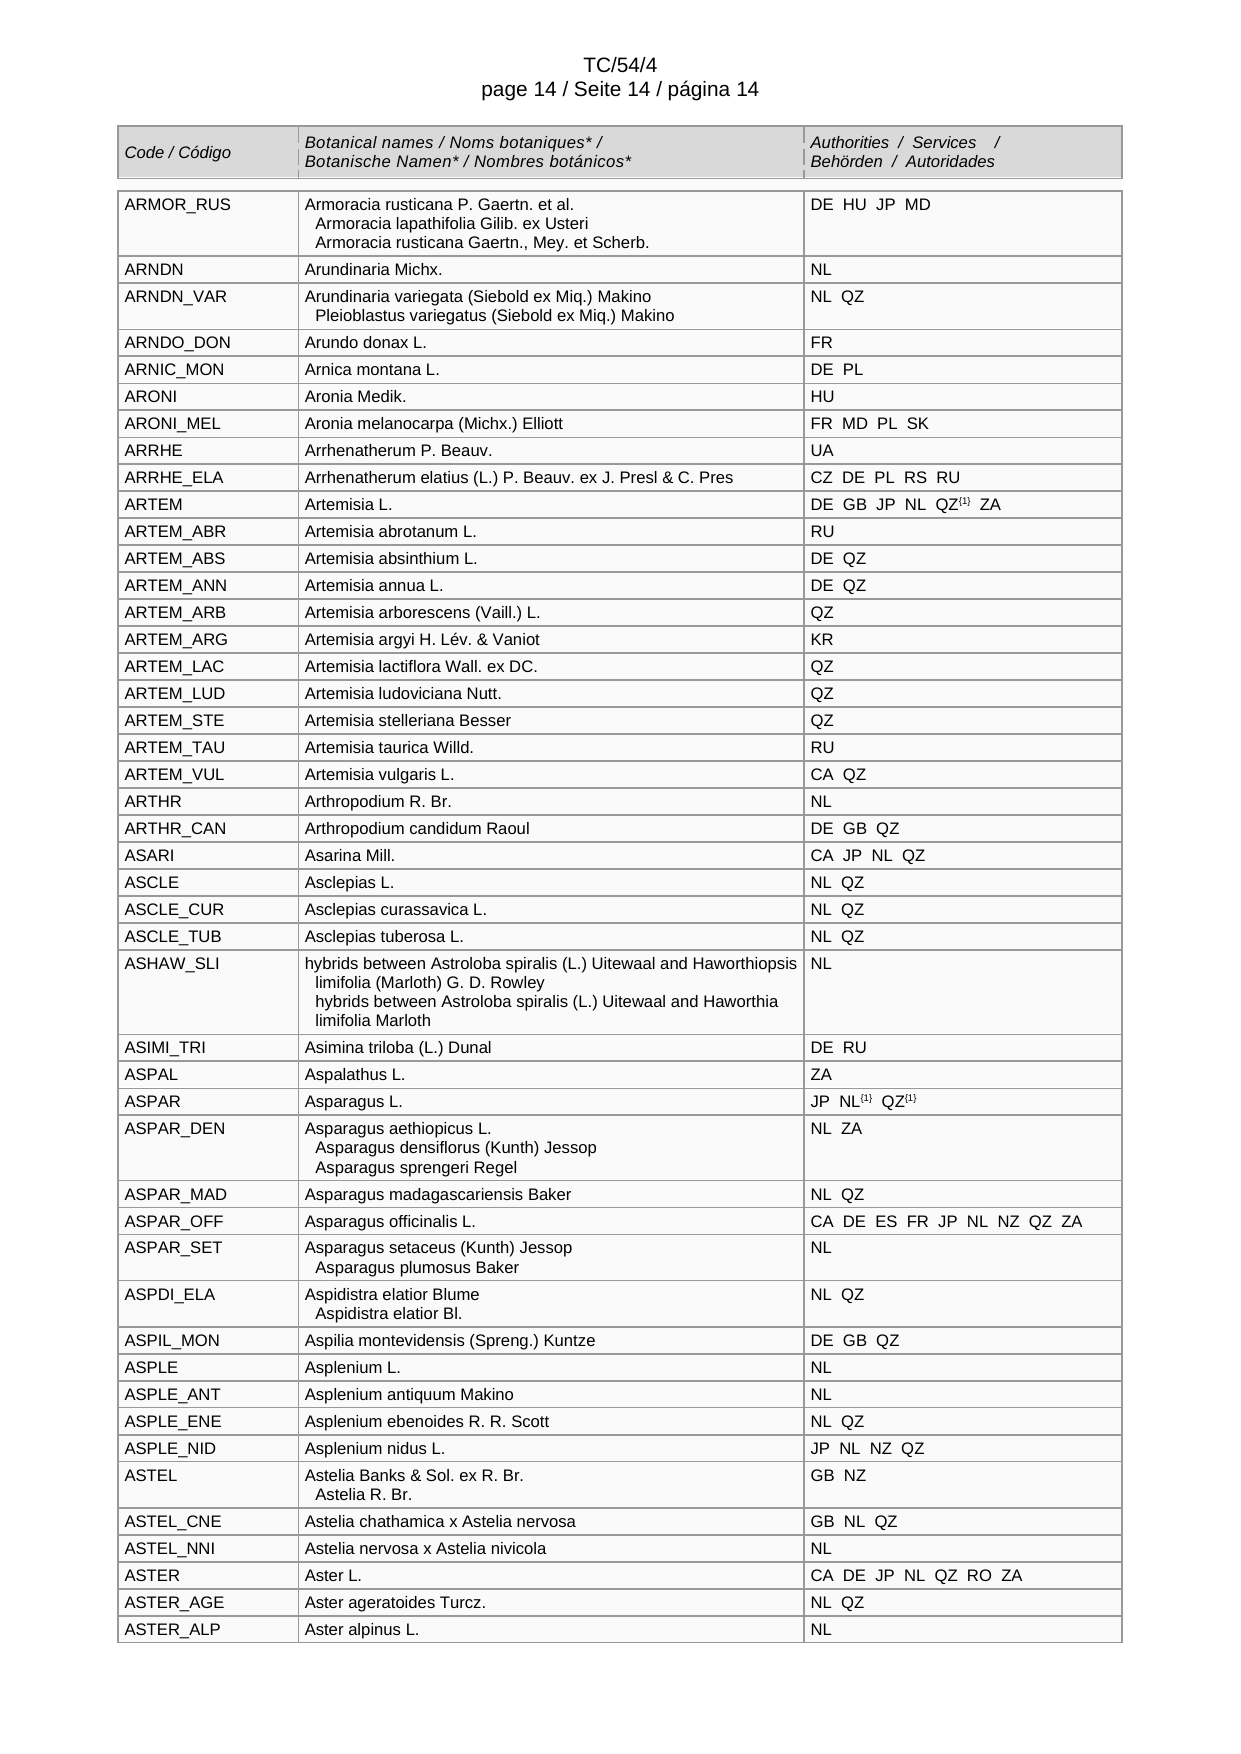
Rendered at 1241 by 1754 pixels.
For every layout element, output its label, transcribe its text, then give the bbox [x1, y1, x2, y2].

table_cell ASARI [119, 843, 298, 868]
table_cell Aspalathus L. [299, 1062, 803, 1087]
table_cell NL [805, 257, 1121, 282]
table_cell ASPAR [119, 1089, 298, 1114]
table_cell DE QZ [805, 573, 1121, 598]
table_cell DE QZ [805, 546, 1121, 571]
table_cell NL ZA [805, 1116, 1121, 1180]
table_cell ASCLE_CUR [119, 897, 298, 922]
table_cell ARTEM_TAU [119, 735, 298, 760]
table_cell Asplenium ebenoides R. R. Scott [299, 1408, 803, 1434]
table_cell CA DE ES FR JP NL NZ QZ ZA [805, 1208, 1121, 1234]
table_cell KR [805, 627, 1121, 652]
table_cell ARTEM_ABS [119, 546, 298, 571]
table_cell RU [805, 519, 1121, 544]
table_cell Asparagus setaceus (Kunth) Jessop Asparagus plumosus Baker [299, 1235, 803, 1280]
table_cell Artemisia stelleriana Besser [299, 708, 803, 733]
table_cell QZ [805, 681, 1121, 706]
table_cell ARTHR [119, 789, 298, 814]
table_cell ARTEM_ANN [119, 573, 298, 598]
table_header Authorities / Services / Behörden / Autoridades [804, 127, 1121, 177]
table_cell ARTHR_CAN [119, 816, 298, 841]
table_cell NL QZ [805, 284, 1121, 328]
table_cell Asplenium antiquum Makino [299, 1382, 803, 1407]
table_cell CA QZ [805, 762, 1121, 787]
table_cell Aster ageratoides Turcz. [299, 1590, 803, 1615]
table_cell Artemisia abrotanum L. [299, 519, 803, 544]
table_cell NL QZ [805, 924, 1121, 949]
table_cell ARONI [119, 384, 298, 409]
table_cell ARTEM_STE [119, 708, 298, 733]
table_cell Arrhenatherum elatius (L.) P. Beauv. ex J. Presl & C. Pres [299, 465, 803, 490]
table_cell Artemisia argyi H. Lév. & Vaniot [299, 627, 803, 652]
table_cell ARNDN_VAR [119, 284, 298, 328]
table_cell Asparagus aethiopicus L. Asparagus densiflorus (Kunth) Jessop Asparagus sprengeri Regel [299, 1116, 803, 1180]
table_cell Asparagus madagascariensis Baker [299, 1181, 803, 1207]
table_cell Artemisia vulgaris L. [299, 762, 803, 787]
table_cell ASTEL_CNE [119, 1509, 298, 1534]
table_cell Astelia nervosa x Astelia nivicola [299, 1536, 803, 1561]
table_cell NL [805, 1235, 1121, 1280]
table_header Code / Código [119, 127, 298, 177]
table_cell ARTEM [119, 492, 298, 517]
table_cell Astelia chathamica x Astelia nervosa [299, 1509, 803, 1534]
table_cell FR [805, 330, 1121, 355]
table_cell RU [805, 735, 1121, 760]
table_cell Artemisia L. [299, 492, 803, 517]
table_cell Asclepias tuberosa L. [299, 924, 803, 949]
table_cell JP NL NZ QZ [805, 1436, 1121, 1461]
table_cell [298, 179, 804, 190]
table_cell Arthropodium candidum Raoul [299, 816, 803, 841]
table_cell Arthropodium R. Br. [299, 789, 803, 814]
table_cell ARONI_MEL [119, 411, 298, 436]
table_cell ASTEL_NNI [119, 1536, 298, 1561]
table_cell NL [805, 951, 1121, 1033]
table_cell Artemisia absinthium L. [299, 546, 803, 571]
table_cell Arrhenatherum P. Beauv. [299, 438, 803, 463]
table_cell FR MD PL SK [805, 411, 1121, 436]
table_cell Aronia Medik. [299, 384, 803, 409]
table_cell [804, 179, 1122, 190]
table_cell Artemisia lactiflora Wall. ex DC. [299, 654, 803, 679]
table_cell Asimina triloba (L.) Dunal [299, 1035, 803, 1060]
table_cell ASPAL [119, 1062, 298, 1087]
table_cell Asplenium nidus L. [299, 1436, 803, 1461]
table_cell GB NZ [805, 1462, 1121, 1507]
table_cell CA JP NL QZ [805, 843, 1121, 868]
table_cell hybrids between Astroloba spiralis (L.) Uitewaal and Haworthiopsis limifolia (Marloth) G. D. Rowley hybrids between Astroloba spiralis (L.) Uitewaal and Haworthia limifolia Marloth [299, 951, 803, 1033]
table_cell Artemisia ludoviciana Nutt. [299, 681, 803, 706]
table_cell NL [805, 1382, 1121, 1407]
table_cell Aster alpinus L. [299, 1617, 803, 1642]
table_cell CA DE JP NL QZ RO ZA [805, 1563, 1121, 1588]
table_cell NL QZ [805, 870, 1121, 895]
table_cell NL [805, 1355, 1121, 1380]
table_cell Asclepias L. [299, 870, 803, 895]
table_cell ARNDO_DON [119, 330, 298, 355]
table_cell DE PL [805, 357, 1121, 382]
table_cell ASHAW_SLI [119, 951, 298, 1033]
table_cell DE HU JP MD [805, 192, 1121, 255]
table_cell ARRHE [119, 438, 298, 463]
table_cell QZ [805, 708, 1121, 733]
table_cell ARTEM_ARB [119, 600, 298, 625]
table_cell ASPAR_OFF [119, 1208, 298, 1234]
table_cell Asplenium L. [299, 1355, 803, 1380]
table_cell ARNDN [119, 257, 298, 282]
table_cell QZ [805, 600, 1121, 625]
table_cell ASIMI_TRI [119, 1035, 298, 1060]
table_cell UA [805, 438, 1121, 463]
table_cell NL QZ [805, 897, 1121, 922]
table_cell Asparagus L. [299, 1089, 803, 1114]
table_cell ASPAR_MAD [119, 1181, 298, 1207]
table_cell ASPLE_ENE [119, 1408, 298, 1434]
table_cell NL QZ [805, 1590, 1121, 1615]
table_cell QZ [805, 654, 1121, 679]
table_cell Asarina Mill. [299, 843, 803, 868]
table_cell ASPLE [119, 1355, 298, 1380]
table_cell NL QZ [805, 1408, 1121, 1434]
table_cell Asparagus officinalis L. [299, 1208, 803, 1234]
table_cell Arundinaria Michx. [299, 257, 803, 282]
table_cell ASPLE_NID [119, 1436, 298, 1461]
table_cell HU [805, 384, 1121, 409]
table_cell Artemisia annua L. [299, 573, 803, 598]
table_cell ARTEM_LUD [119, 681, 298, 706]
table_cell Asclepias curassavica L. [299, 897, 803, 922]
table_cell Aronia melanocarpa (Michx.) Elliott [299, 411, 803, 436]
table_cell Armoracia rusticana P. Gaertn. et al. Armoracia lapathifolia Gilib. ex Usteri Armoracia rusticana Gaertn., Mey. et Scherb. [299, 192, 803, 255]
table_cell Aspilia montevidensis (Spreng.) Kuntze [299, 1328, 803, 1353]
table_cell ASPAR_DEN [119, 1116, 298, 1180]
table_cell ASPAR_SET [119, 1235, 298, 1280]
table_cell ASCLE [119, 870, 298, 895]
table_cell Arundo donax L. [299, 330, 803, 355]
table_cell ASTER_ALP [119, 1617, 298, 1642]
table_cell Artemisia arborescens (Vaill.) L. [299, 600, 803, 625]
table_cell ARTEM_ABR [119, 519, 298, 544]
table_cell ASPIL_MON [119, 1328, 298, 1353]
table_cell ASTER [119, 1563, 298, 1588]
table_cell ARTEM_VUL [119, 762, 298, 787]
table_cell ARTEM_LAC [119, 654, 298, 679]
table_cell [118, 179, 298, 190]
table_cell Astelia Banks & Sol. ex R. Br. Astelia R. Br. [299, 1462, 803, 1507]
table_cell NL [805, 1617, 1121, 1642]
table_cell NL [805, 1536, 1121, 1561]
table_cell CZ DE PL RS RU [805, 465, 1121, 490]
table_cell Arnica montana L. [299, 357, 803, 382]
table_cell NL QZ [805, 1181, 1121, 1207]
table_cell Arundinaria variegata (Siebold ex Miq.) Makino Pleioblastus variegatus (Siebold ex Miq.) Makino [299, 284, 803, 328]
table_cell ASPLE_ANT [119, 1382, 298, 1407]
table_cell ARTEM_ARG [119, 627, 298, 652]
table_cell NL [805, 789, 1121, 814]
table_cell DE GB QZ [805, 1328, 1121, 1353]
table_cell ZA [805, 1062, 1121, 1087]
table_cell Artemisia taurica Willd. [299, 735, 803, 760]
table_cell ASPDI_ELA [119, 1281, 298, 1326]
table_cell Aspidistra elatior Blume Aspidistra elatior Bl. [299, 1281, 803, 1326]
table_cell JP NL{1} QZ{1} [805, 1089, 1121, 1114]
table_cell NL QZ [805, 1281, 1121, 1326]
table_cell ASTER_AGE [119, 1590, 298, 1615]
table_cell ASCLE_TUB [119, 924, 298, 949]
table_cell GB NL QZ [805, 1509, 1121, 1534]
table_cell ASTEL [119, 1462, 298, 1507]
table_cell Aster L. [299, 1563, 803, 1588]
table_cell ARMOR_RUS [119, 192, 298, 255]
table_cell DE GB QZ [805, 816, 1121, 841]
table_cell ARRHE_ELA [119, 465, 298, 490]
table_cell ARNIC_MON [119, 357, 298, 382]
table_cell DE RU [805, 1035, 1121, 1060]
table_cell DE GB JP NL QZ{1} ZA [805, 492, 1121, 517]
table_header Botanical names / Noms botaniques* / Botanische Namen* / Nombres botánicos* [298, 127, 804, 177]
